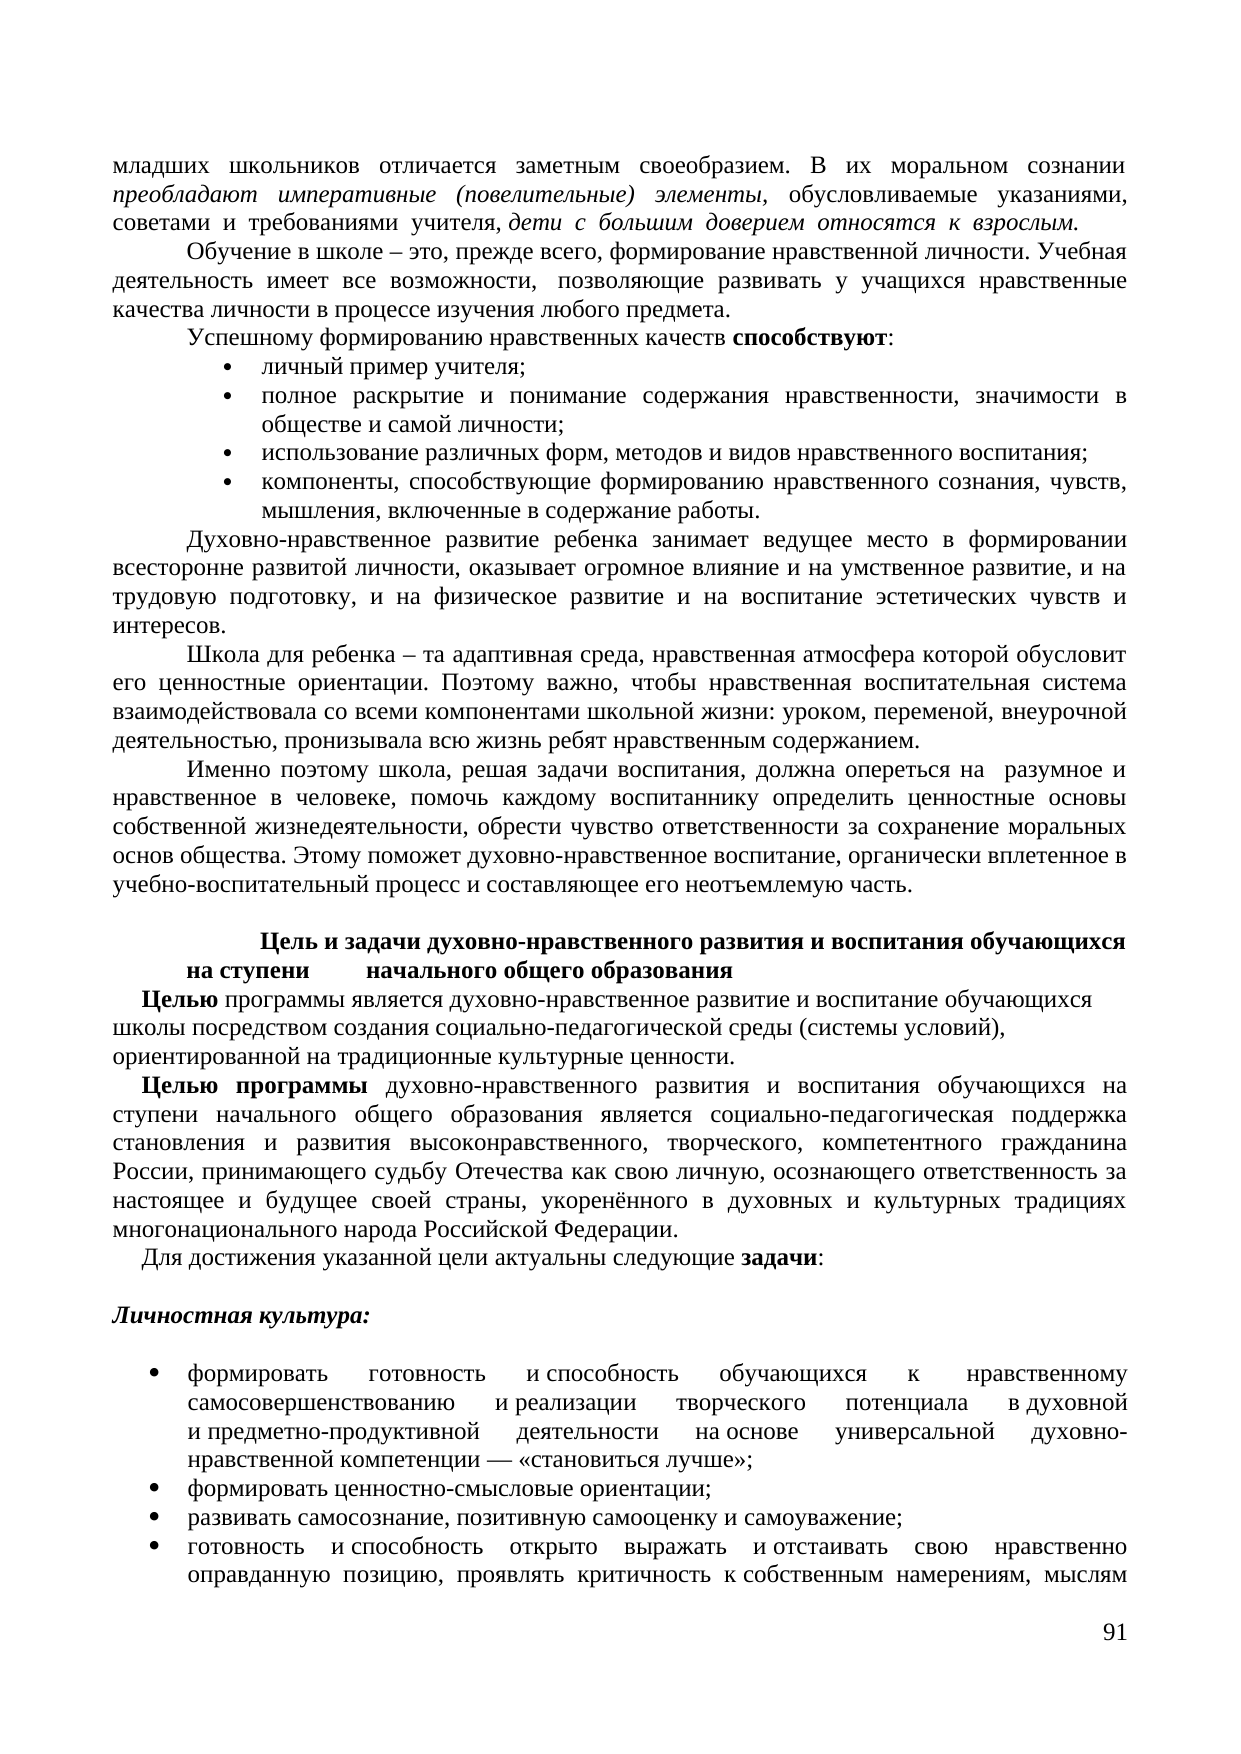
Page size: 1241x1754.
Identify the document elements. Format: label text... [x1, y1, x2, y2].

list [150, 1531, 1128, 1588]
text Именно поэтому школа, решая задачи воспитания, должна опереться на разумное и нравственное в человеке, помочь каждому воспитаннику определить ценностные основы собственной жизнедеятельности, обрести чувство ответственности за сохранение моральных основ общества. Этому поможет духовно-нравственное воспитание, органически вплетенное в учебно-воспитательный процесс и составляющее его неотъемлемую часть. [112, 754, 1128, 897]
text Обучение в школе – это, прежде всего, формирование нравственной личности. Учебная деятельность имеет все возможности, позволяющие развивать у учащихся нравственные качества личности в процессе изучения любого предмета. [112, 236, 1128, 322]
list формировать ценностно-смысловые ориентации; [150, 1473, 1128, 1502]
text Целью программы является духовно-нравственное развитие и воспитание обучающихся школы посредством создания социально-педагогической среды (системы условий), ориентированной на традиционные культурные ценности. [112, 984, 1128, 1070]
text Духовно-нравственное развитие ребенка занимает ведущее место в формировании всесторонне развитой личности, оказывает огромное влияние и на умственное развитие, и на трудовую подготовку, и на физическое развитие и на воспитание эстетических чувств и интересов. [112, 524, 1128, 639]
list развивать самосознание, позитивную самооценку и самоуважение; [150, 1502, 1128, 1531]
list полное раскрытие и понимание содержания нравственности, значимости в обществе и самой личности; [224, 380, 1128, 437]
text Успешному формированию нравственных качеств способствуют: [112, 322, 1128, 351]
list формировать готовность и способность обучающихся к нравственному самосовершенствованию и реализации творческого потенциала в духовной и предметно-продуктивной деятельности на основе универсальной духовно-нравственной компетенции — «становиться лучше»; [150, 1358, 1128, 1473]
text Для достижения указанной цели актуальны следующие задачи: [112, 1242, 1128, 1271]
list использование различных форм, методов и видов нравственного воспитания; [224, 437, 1128, 466]
list личный пример учителя; [224, 351, 1128, 380]
text Целью программы духовно-нравственного развития и воспитания обучающихся на ступени начального общего образования является социально-педагогическая поддержка становления и развития высоконравственного, творческого, компетентного гражданина России, принимающего судьбу Отечества как свою личную, осознающего ответственность за настоящее и будущее своей страны, укоренённого в духовных и культурных традициях многонационального народа Российской Федерации. [112, 1070, 1128, 1242]
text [112, 150, 1128, 236]
text Школа для ребенка – та адаптивная среда, нравственная атмосфера которой обусловит его ценностные ориентации. Поэтому важно, чтобы нравственная воспитательная система взаимодействовала со всеми компонентами школьной жизни: уроком, переменой, внеурочной деятельностью, пронизывала всю жизнь ребят нравственным содержанием. [112, 639, 1128, 754]
text Цель и задачи духовно-нравственного развития и воспитания обучающихся на ступени начального общего образования [186, 926, 1128, 984]
text Личностная культура: [112, 1300, 1128, 1329]
list компоненты, способствующие формированию нравственного сознания, чувств, мышления, включенные в содержание работы. [224, 466, 1128, 524]
